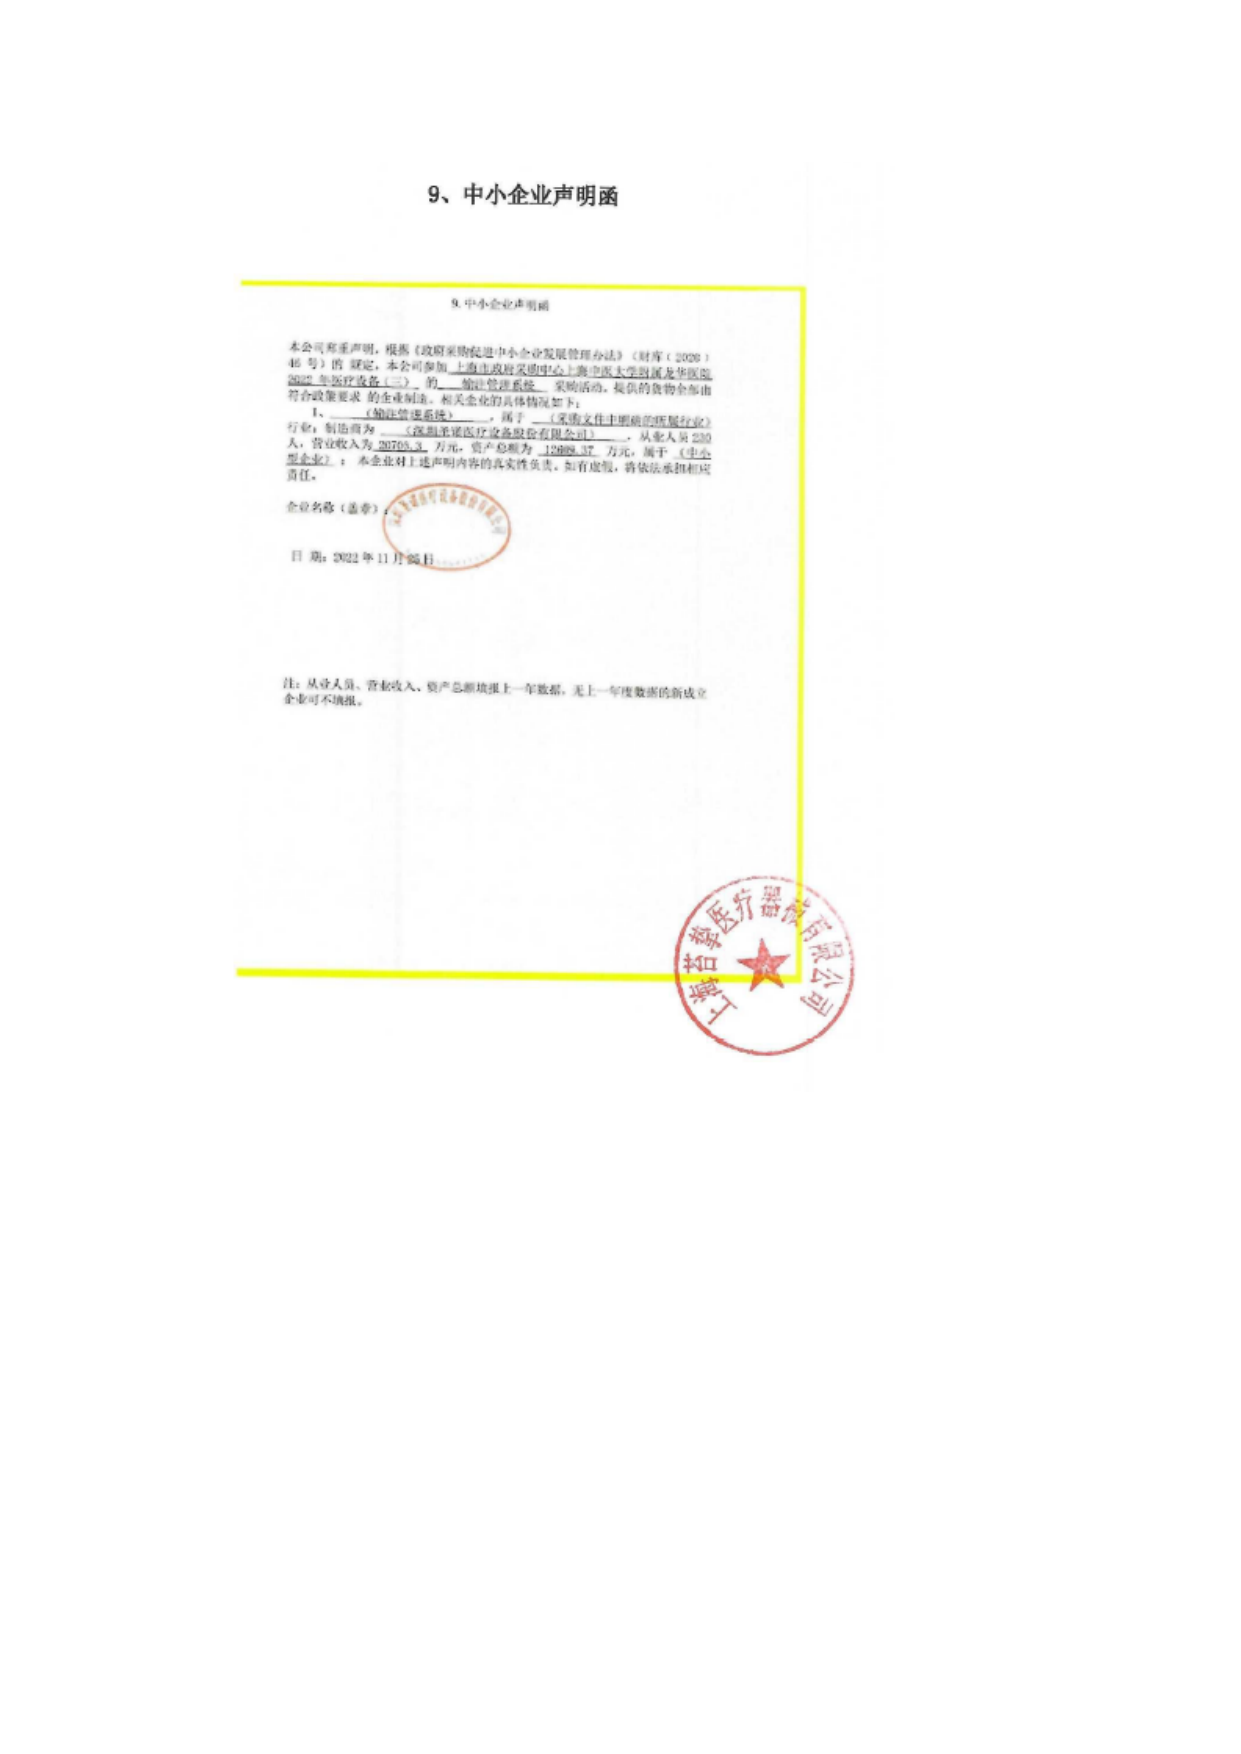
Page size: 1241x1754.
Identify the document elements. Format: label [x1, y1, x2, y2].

picture [187, 162, 896, 1092]
